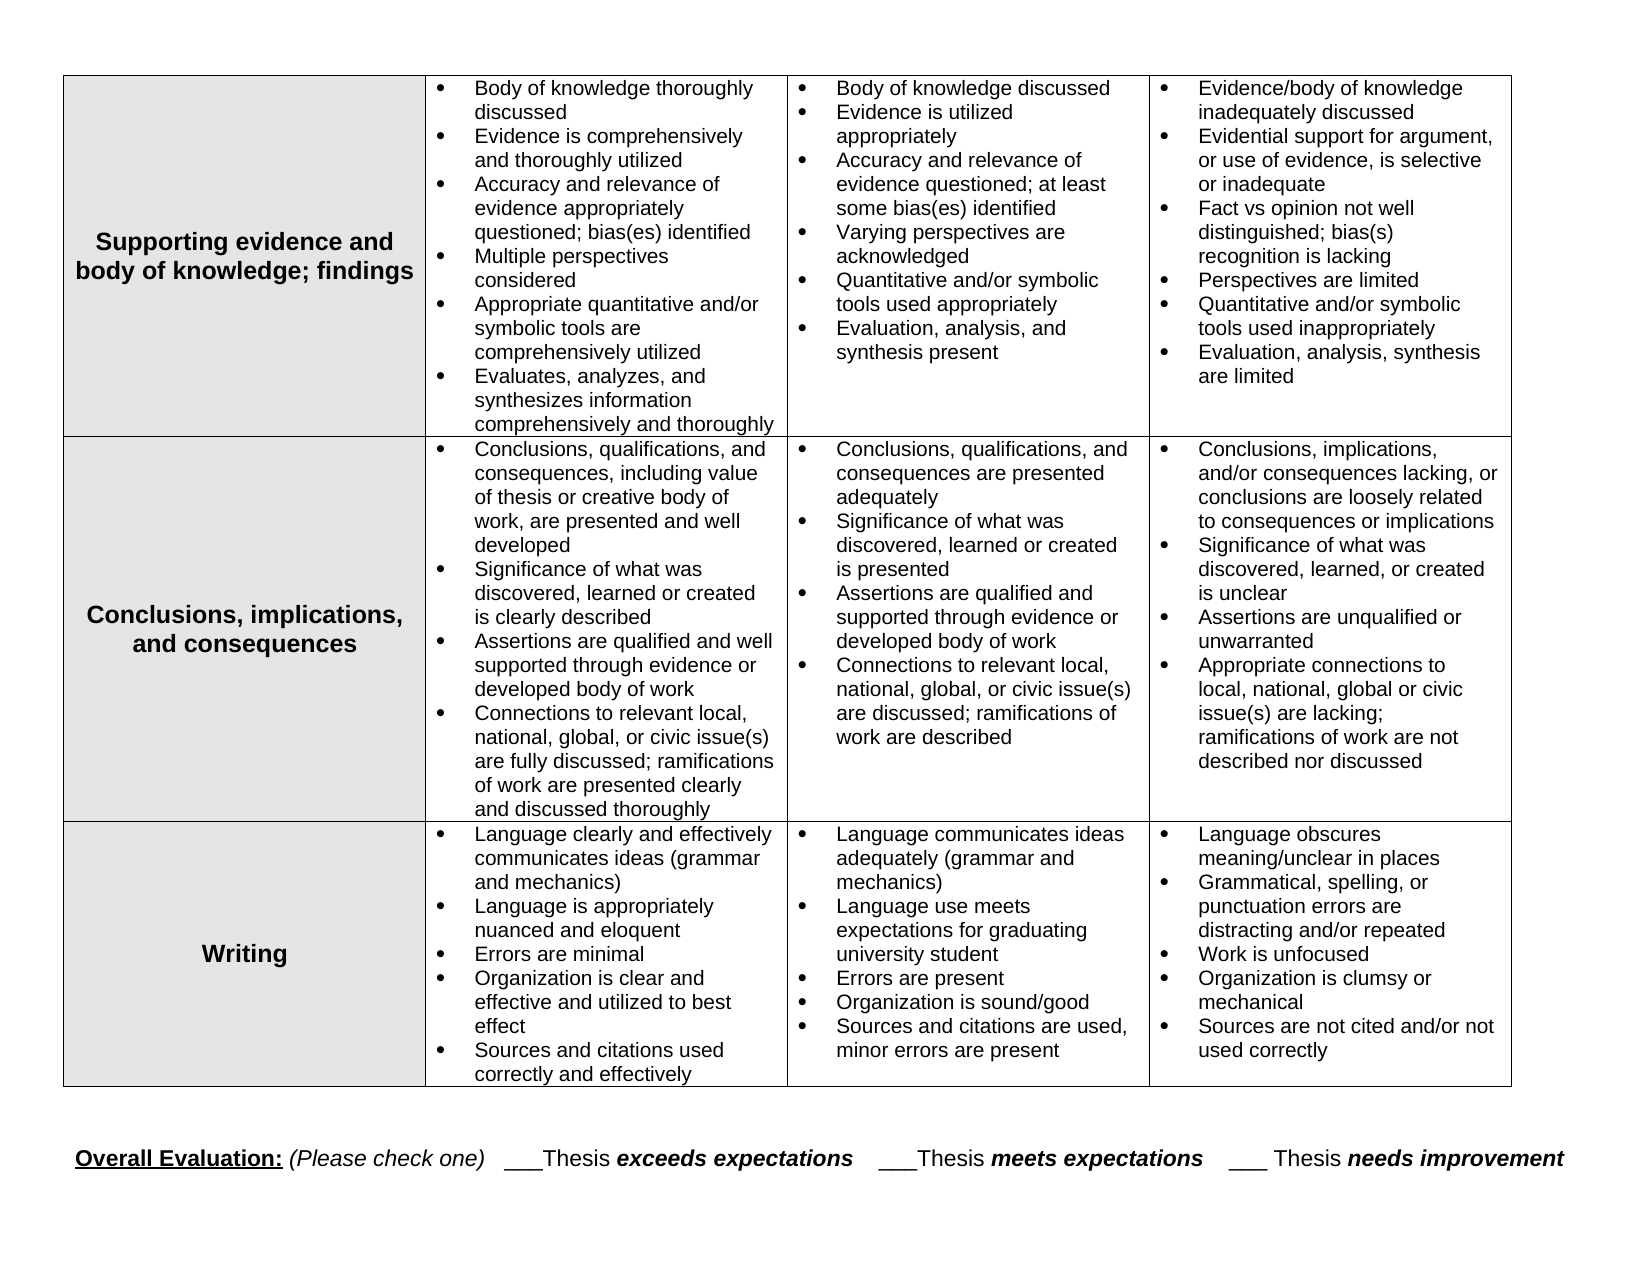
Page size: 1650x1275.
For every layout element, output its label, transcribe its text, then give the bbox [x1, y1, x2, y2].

table_cell Language communicates ideas adequately (grammar and mechanics) Language use meets expectations for graduating university student Errors are present Organization is sound/good Sources and citations are used, minor errors are present [788, 822, 1149, 1086]
table_cell Language clearly and effectively communicates ideas (grammar and mechanics) Language is appropriately nuanced and eloquent Errors are minimal Organization is clear and effective and utilized to best effect Sources and citations used correctly and effectively [426, 822, 787, 1086]
table_cell Writing [64, 822, 425, 1086]
table_header Body of knowledge thoroughly discussed Evidence is comprehensively and thoroughly utilized Accuracy and relevance of evidence appropriately questioned; bias(es) identified Multiple perspectives considered Appropriate quantitative and/or symbolic tools are comprehensively utilized Evaluates, analyzes, and synthesizes information comprehensively and thoroughly [426, 76, 787, 436]
table_cell Language obscures meaning/unclear in places Grammatical, spelling, or punctuation errors are distracting and/or repeated Work is unfocused Organization is clumsy or mechanical Sources are not cited and/or not used correctly [1150, 822, 1511, 1086]
table_cell Conclusions, qualifications, and consequences, including value of thesis or creative body of work, are presented and well developed Significance of what was discovered, learned or created is clearly described Assertions are qualified and well supported through evidence or developed body of work Connections to relevant local, national, global, or civic issue(s) are fully discussed; ramifications of work are presented clearly and discussed thoroughly [426, 437, 787, 821]
table_header Supporting evidence and body of knowledge; findings [64, 76, 425, 436]
table_header Evidence/body of knowledge inadequately discussed Evidential support for argument, or use of evidence, is selective or inadequate Fact vs opinion not well distinguished; bias(s) recognition is lacking Perspectives are limited Quantitative and/or symbolic tools used inappropriately Evaluation, analysis, synthesis are limited [1150, 76, 1511, 436]
table_cell Conclusions, implications, and/or consequences lacking, or conclusions are loosely related to consequences or implications Significance of what was discovered, learned, or created is unclear Assertions are unqualified or unwarranted Appropriate connections to local, national, global or civic issue(s) are lacking; ramifications of work are not described nor discussed [1150, 437, 1511, 821]
text Overall Evaluation: (Please check one) ___Thesis exceeds expectations ___Thesis meets expectations ___ Thesis needs improvement [75, 1144, 1575, 1171]
table_header Body of knowledge discussed Evidence is utilized appropriately Accuracy and relevance of evidence questioned; at least some bias(es) identified Varying perspectives are acknowledged Quantitative and/or symbolic tools used appropriately Evaluation, analysis, and synthesis present [788, 76, 1149, 436]
table_cell Conclusions, qualifications, and consequences are presented adequately Significance of what was discovered, learned or created is presented Assertions are qualified and supported through evidence or developed body of work Connections to relevant local, national, global, or civic issue(s) are discussed; ramifications of work are described [788, 437, 1149, 821]
table_cell Conclusions, implications, and consequences [64, 437, 425, 821]
